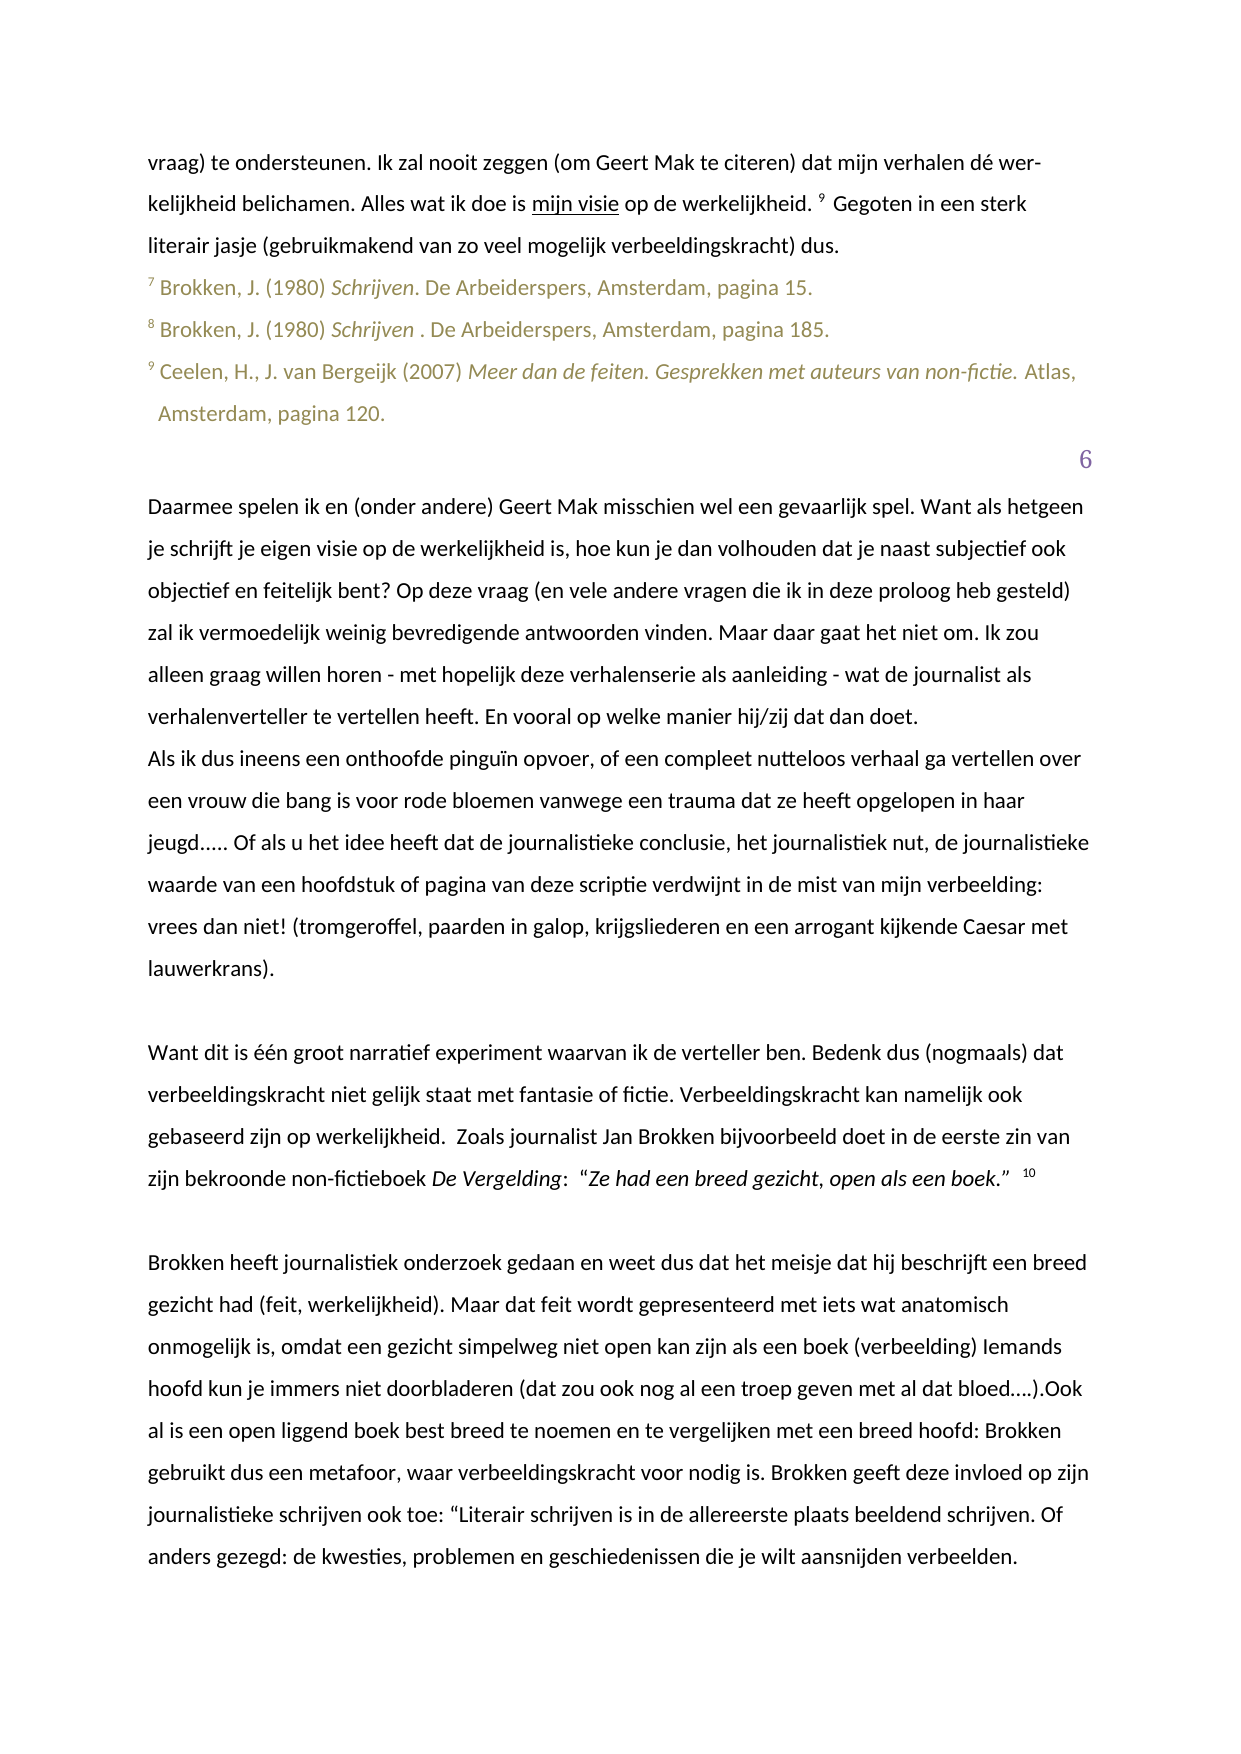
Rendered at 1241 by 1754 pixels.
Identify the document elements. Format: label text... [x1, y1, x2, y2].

text 9 Ceelen, H., J. van Bergeijk (2007) Meer dan de feiten. Gesprekken met auteurs van non-fictie. Atlas, [148, 357, 1093, 386]
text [148, 1248, 1093, 1570]
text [148, 148, 1093, 259]
text Als ik dus ineens een onthoofde pinguïn opvoer, of een compleet nutteloos verhaal ga vertellen over een vrouw die bang is voor rode bloemen vanwege een trauma dat ze heeft opgelopen in haar jeugd..... Of als u het idee heeft dat de journalistieke conclusie, het journalistiek nut, de journalistieke waarde van een hoofdstuk of pagina van deze scriptie verdwijnt in de mist van mijn verbeelding: vrees dan niet! (tromgeroffel, paarden in galop, krijgsliederen en een arrogant kijkende Caesar met lauwerkrans). [148, 744, 1093, 982]
text Daarmee spelen ik en (onder andere) Geert Mak misschien wel een gevaarlijk spel. Want als hetgeen je schrijft je eigen visie op de werkelijkheid is, hoe kun je dan volhouden dat je naast subjectief ook objectief en feitelijk bent? Op deze vraag (en vele andere vragen die ik in deze proloog heb gesteld) zal ik vermoedelijk weinig bevredigende antwoorden vinden. Maar daar gaat het niet om. Ik zou alleen graag willen horen - met hopelijk deze verhalenserie als aanleiding - wat de journalist als verhalenverteller te vertellen heeft. En vooral op welke manier hij/zij dat dan doet. [148, 492, 1093, 730]
text 8 Brokken, J. (1980) Schrijven . De Arbeiderspers, Amsterdam, pagina 185. [148, 316, 1093, 343]
text 6 [148, 441, 1093, 476]
text Amsterdam, pagina 120. [148, 399, 1093, 427]
text Want dit is één groot narratief experiment waarvan ik de verteller ben. Bedenk dus (nogmaals) dat verbeeldingskracht niet gelijk staat met fantasie of fictie. Verbeeldingskracht kan namelijk ook gebaseerd zijn op werkelijkheid. Zoals journalist Jan Brokken bijvoorbeeld doet in de eerste zin van zijn bekroonde non-fictieboek De Vergelding: “Ze had een breed gezicht, open als een boek.” 10 [148, 1038, 1093, 1192]
text 7 Brokken, J. (1980) Schrijven. De Arbeiderspers, Amsterdam, pagina 15. [148, 273, 1093, 302]
